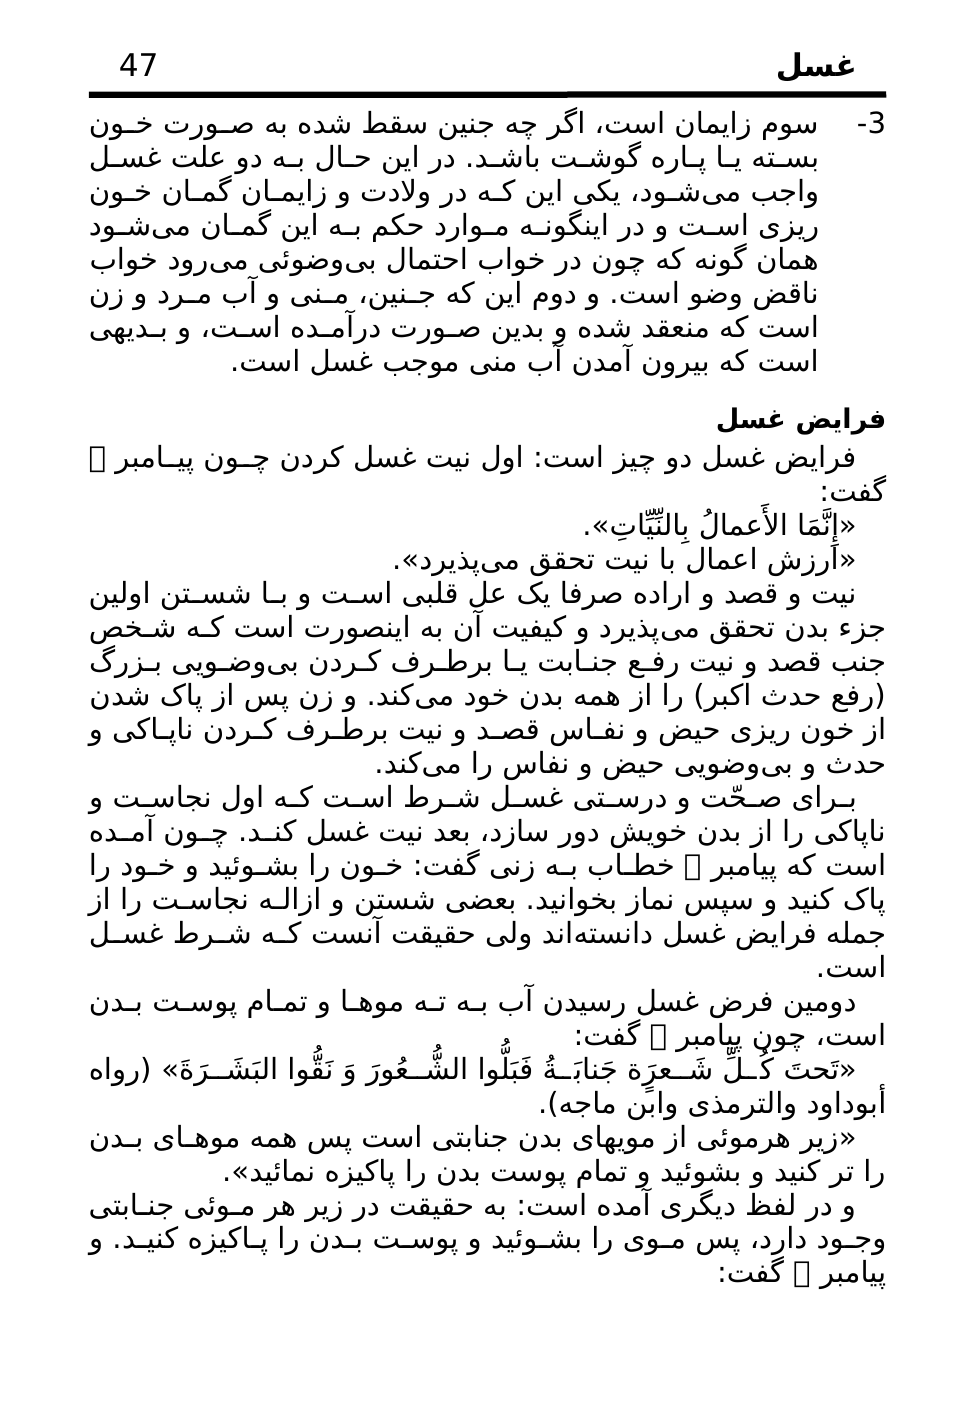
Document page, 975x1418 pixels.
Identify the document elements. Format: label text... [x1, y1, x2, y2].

text و در لفظ دیگری آمده است: به حقیقت در زیر هر موئی جنابتی وجود دارد، پس موی را بشوئید و پوست بدن را پاکیزه کنید. و پیامبر گفت: [89, 1188, 886, 1290]
text «ارزش اعمال با نیت تحقق می‌پذیرد». [89, 543, 886, 577]
text دومین فرض غسل رسیدن آب به ته موها و تمام پوست بدن است، چون پیامبر گفت: [89, 984, 886, 1052]
list سوم زایمان است، اگر چه جنین سقط شده به صورت خون بسته یا پاره گوشت باشد. در این حال به دو علت غسل واجب می‌شود، یکی این که در ولادت و زایمان گمان خون ریزی است و در اینگونه موارد حکم به این گمان می‌شود همان گونه که چون در خواب احتمال بی‌وضوئی می‌رود خواب ناقض وضو است. و دوم این که جنین، منی و آب مرد و زن است که منعقد شده و بدین صورت درآمده است، و بدیهی است که بیرون آمدن آب منی موجب غسل است. [89, 106, 857, 378]
text «إِنَّمَا الأَعمالُ بِالنِّیِّاتِ». [89, 509, 886, 543]
text «تَحتَ کُلِّ شَعرٍَة جَنابَةُ فَبَلُّوا الشُّعُورَ وَ نَقُّوا البَشَرَةَ» (رواه أبوداود والترمذی وابن ماجه). [89, 1052, 886, 1120]
text برای صحّت و درستی غسل شرط است که اول نجاست و ناپاکی را از بدن خویش دور سازد، بعد نیت غسل کند. چون آمده است که پیامبر خطاب به زنی گفت: خون را بشوئید و خود را پاک کنید و سپس نماز بخوانید. بعضی شستن و ازاله نجاست را از جمله فرایض غسل دانسته‌اند ولی حقیقت آنست که شرط غسل است. [89, 780, 886, 984]
text فرایض غسل دو چیز است: اول نیت غسل کردن چون پیامبر گفت: [89, 441, 886, 509]
text «زیر هرموئی از مویهای بدن جنابتی است پس همه موهای بدن را تر کنید و بشوئید و تمام پوست بدن را پاکیزه نمائید». [89, 1120, 886, 1188]
text فرایض غسل [89, 403, 886, 434]
text نیت و قصد و اراده صرفا یک عل قلبی است و با شستن اولین جزء بدن تحقق می‌پذیرد و کیفیت آن به اینصورت است که شخص جنب قصد و نیت رفع جنابت یا برطرف کردن بی‌وضویی بزرگ (رفع حدث اکبر) را از همه بدن خود می‌کند. و زن پس از پاک شدن از خون ریزی حیض و نفاس قصد و نیت برطرف کردن ناپاکی و حدث و بی‌وضویی حیض و نفاس را می‌کند. [89, 577, 886, 780]
